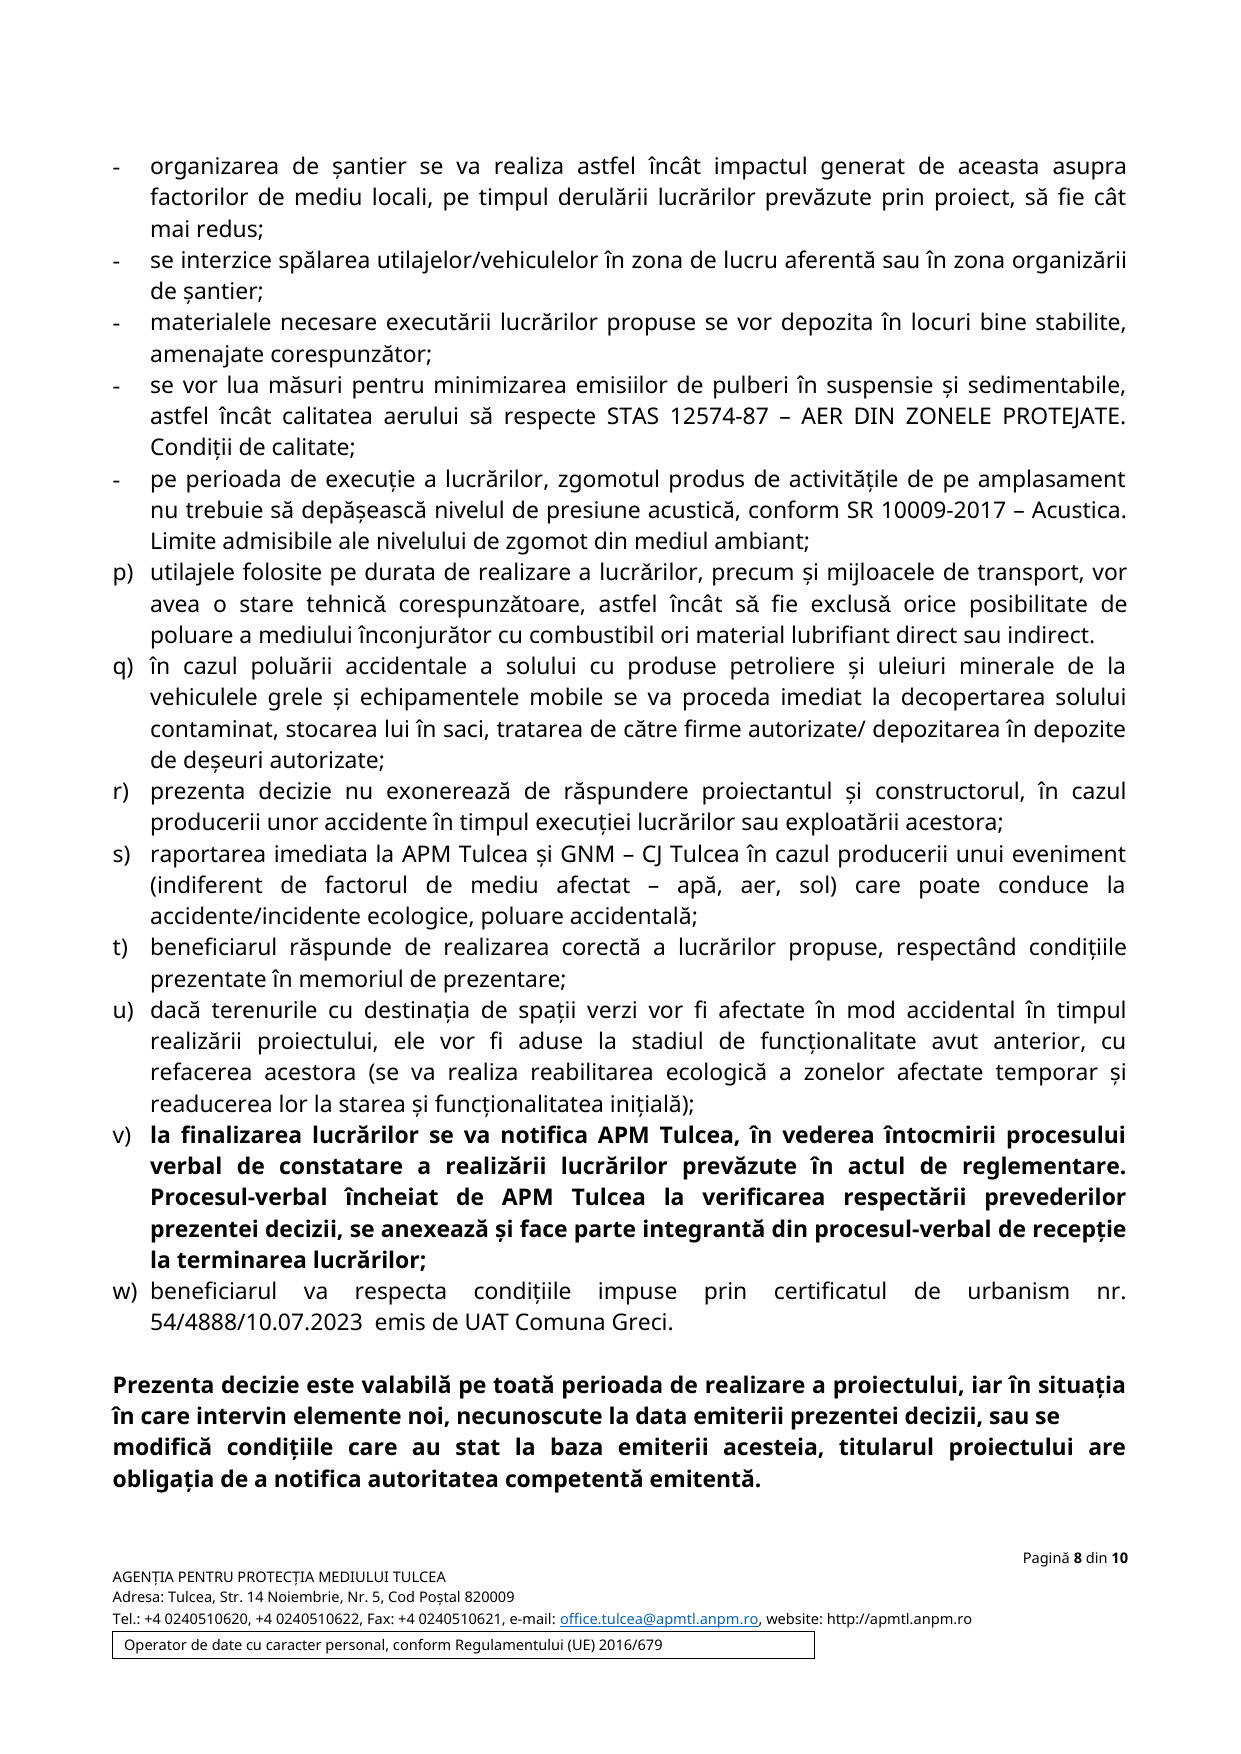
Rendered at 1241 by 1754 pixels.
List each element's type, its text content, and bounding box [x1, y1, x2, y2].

list raportarea imediata la APM Tulcea și GNM – CJ Tulcea în cazul producerii unui eveniment (indiferent de factorul de mediu afectat – apă, aer, sol) care poate conduce la accidente/incidente ecologice, poluare accidentală; [112, 837, 1128, 931]
list la finalizarea lucrărilor se va notifica APM Tulcea, în vederea întocmirii procesului verbal de constatare a realizării lucrărilor prevăzute în actul de reglementare. Procesul-verbal încheiat de APM Tulcea la verificarea respectării prevederilor prezentei decizii, se anexează și face parte integrantă din procesul-verbal de recepție la terminarea lucrărilor; [112, 1119, 1128, 1275]
list prezenta decizie nu exonerează de răspundere proiectantul și constructorul, în cazul producerii unor accidente în timpul execuției lucrărilor sau exploatării acestora; [112, 775, 1128, 837]
list beneficiarul răspunde de realizarea corectă a lucrărilor propuse, respectând condițiile prezentate în memoriul de prezentare; [112, 931, 1128, 994]
list materialele necesare executării lucrărilor propuse se vor depozita în locuri bine stabilite, amenajate corespunzător; [112, 306, 1128, 369]
text modifică condițiile care au stat la baza emiterii acesteia, titularul proiectului are obligația de a notifica autoritatea competentă emitentă. [112, 1431, 1128, 1494]
text Prezenta decizie este valabilă pe toată perioada de realizare a proiectului, iar în situația în care intervin elemente noi, necunoscute la data emiterii prezentei decizii, sau se [112, 1369, 1128, 1431]
list dacă terenurile cu destinația de spații verzi vor fi afectate în mod accidental în timpul realizării proiectului, ele vor fi aduse la stadiul de funcționalitate avut anterior, cu refacerea acestora (se va realiza reabilitarea ecologică a zonelor afectate temporar și readucerea lor la starea și funcționalitatea inițială); [112, 994, 1128, 1119]
list se vor lua măsuri pentru minimizarea emisiilor de pulberi în suspensie și sedimentabile, astfel încât calitatea aerului să respecte STAS 12574-87 – AER DIN ZONELE PROTEJATE. Condiții de calitate; [112, 369, 1128, 462]
list pe perioada de execuție a lucrărilor, zgomotul produs de activitățile de pe amplasament nu trebuie să depășească nivelul de presiune acustică, conform SR 10009-2017 – Acustica. Limite admisibile ale nivelului de zgomot din mediul ambiant; [112, 462, 1128, 556]
list se interzice spălarea utilajelor/vehiculelor în zona de lucru aferentă sau în zona organizării de șantier; [112, 244, 1128, 306]
list utilajele folosite pe durata de realizare a lucrǎrilor, precum și mijloacele de transport, vor avea o stare tehnicǎ corespunzǎtoare, astfel încât sǎ fie exclusǎ orice posibilitate de poluare a mediului înconjurător cu combustibil ori material lubrifiant direct sau indirect. [112, 556, 1128, 650]
list beneficiarul va respecta condițiile impuse prin certificatul de urbanism nr. 54/4888/10.07.2023 emis de UAT Comuna Greci. [112, 1275, 1128, 1337]
list organizarea de șantier se va realiza astfel încât impactul generat de aceasta asupra factorilor de mediu locali, pe timpul derulării lucrărilor prevăzute prin proiect, să fie cât mai redus; [112, 150, 1128, 244]
list în cazul poluării accidentale a solului cu produse petroliere și uleiuri minerale de la vehiculele grele și echipamentele mobile se va proceda imediat la decopertarea solului contaminat, stocarea lui în saci, tratarea de către firme autorizate/ depozitarea în depozite de deșeuri autorizate; [112, 650, 1128, 775]
